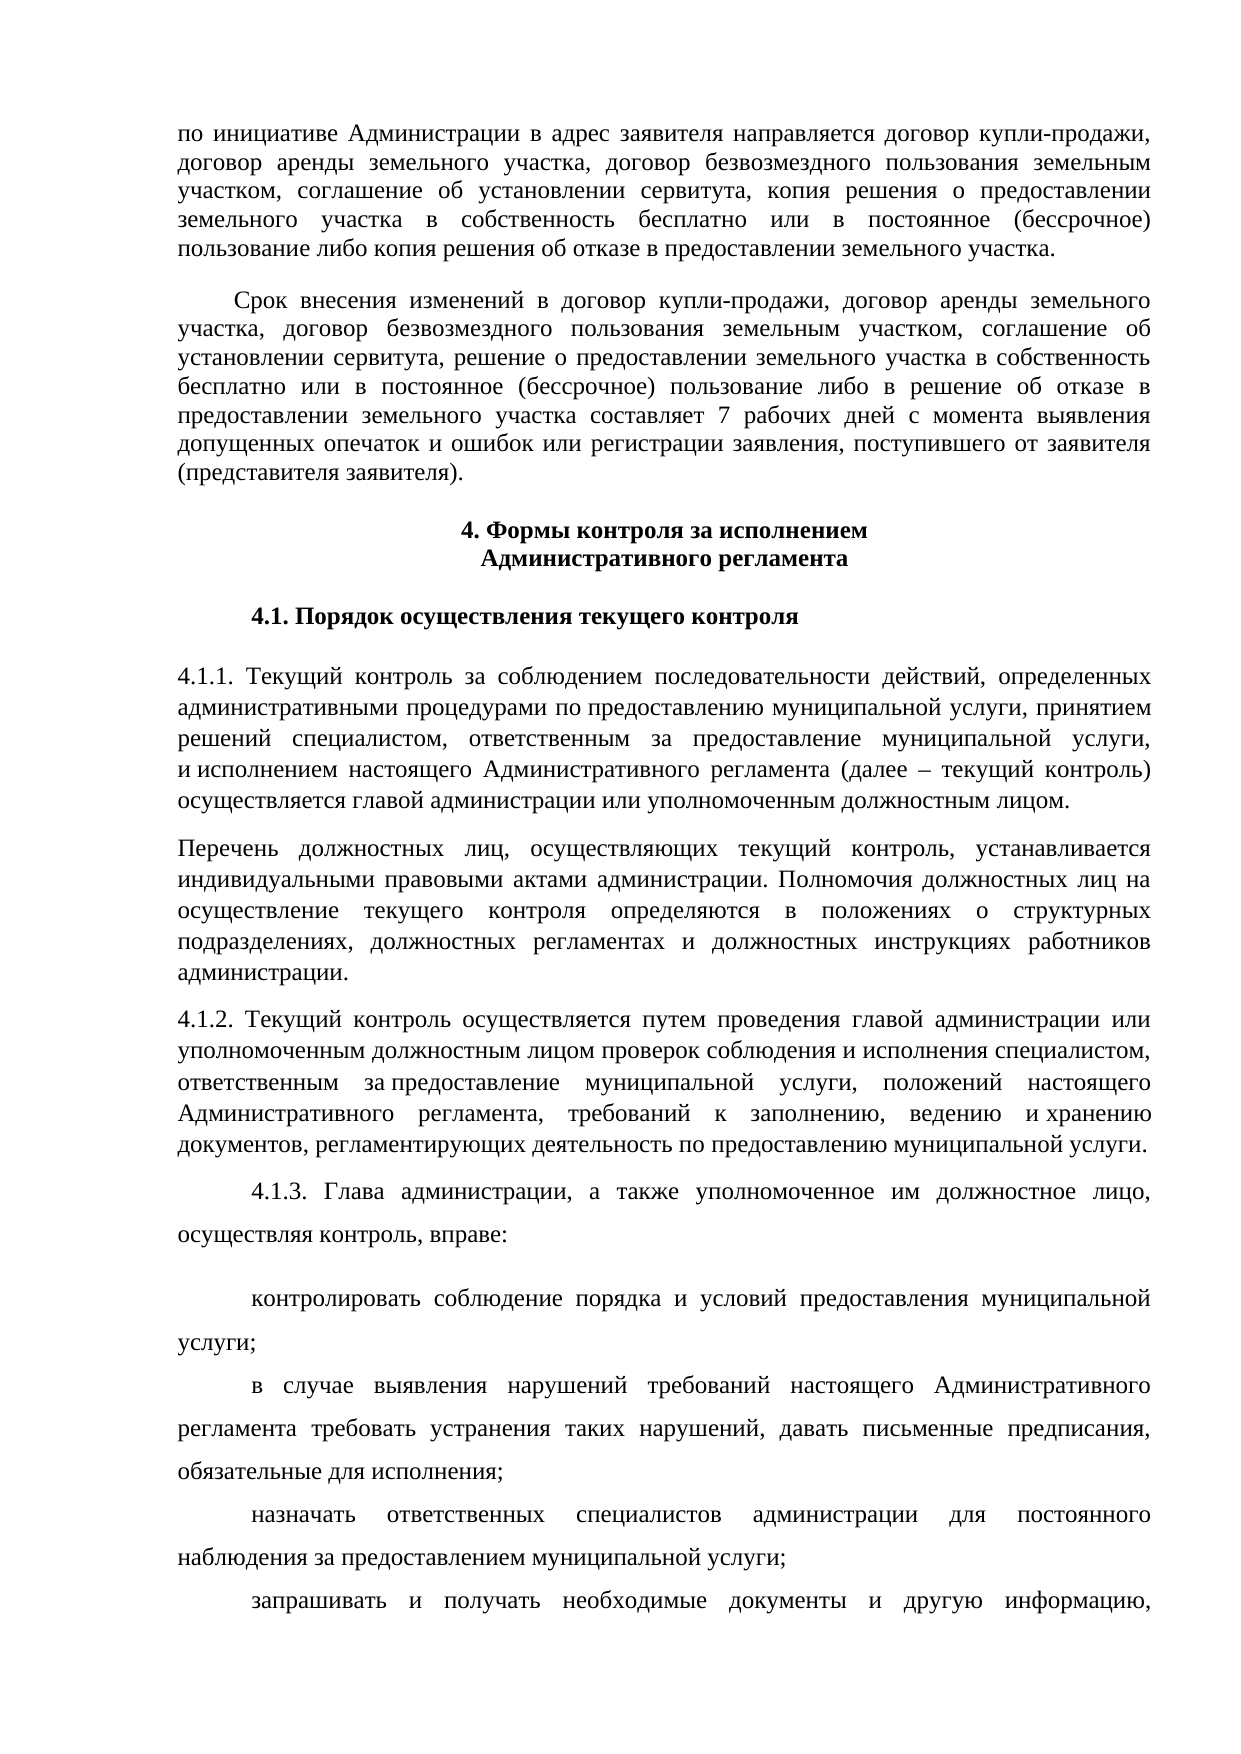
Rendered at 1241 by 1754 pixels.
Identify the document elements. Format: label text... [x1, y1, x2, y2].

text контролировать соблюдение порядка и условий предоставления муниципальной услуги; [177, 1283, 1152, 1355]
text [177, 118, 1152, 262]
text 4.1.1. Текущий контроль за соблюдением последовательности действий, определенных административными процедурами по предоставлению муниципальной услуги, принятием решений специалистом, ответственным за предоставление муниципальной услуги, и исполнением настоящего Административного регламента (далее – текущий контроль) осуществляется главой администрации или уполномоченным должностным лицом. [177, 661, 1152, 814]
title Административного регламента [177, 543, 1152, 572]
title 4. Формы контроля за исполнением [177, 515, 1152, 543]
subtitle 4.1. Порядок осуществления текущего контроля [177, 601, 1152, 630]
text 4.1.3. Глава администрации, а также уполномоченное им должностное лицо, осуществляя контроль, вправе: [177, 1176, 1152, 1248]
text Перечень должностных лиц, осуществляющих текущий контроль, устанавливается индивидуальными правовыми актами администрации. Полномочия должностных лиц на осуществление текущего контроля определяются в положениях о структурных подразделениях, должностных регламентах и должностных инструкциях работников администрации. [177, 833, 1152, 986]
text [177, 1585, 1152, 1614]
text 4.1.2. Текущий контроль осуществляется путем проведения главой администрации или уполномоченным должностным лицом проверок соблюдения и исполнения специалистом, ответственным за предоставление муниципальной услуги, положений настоящего Административного регламента, требований к заполнению, ведению и хранению документов, регламентирующих деятельность по предоставлению муниципальной услуги. [177, 1004, 1152, 1157]
text Срок внесения изменений в договор купли-продажи, договор аренды земельного участка, договор безвозмездного пользования земельным участком, соглашение об установлении сервитута, решение о предоставлении земельного участка в собственность бесплатно или в постоянное (бессрочное) пользование либо в решение об отказе в предоставлении земельного участка составляет 7 рабочих дней с момента выявления допущенных опечаток и ошибок или регистрации заявления, поступившего от заявителя (представителя заявителя). [177, 285, 1152, 486]
text назначать ответственных специалистов администрации для постоянного наблюдения за предоставлением муниципальной услуги; [177, 1499, 1152, 1571]
text в случае выявления нарушений требований настоящего Административного регламента требовать устранения таких нарушений, давать письменные предписания, обязательные для исполнения; [177, 1370, 1152, 1485]
